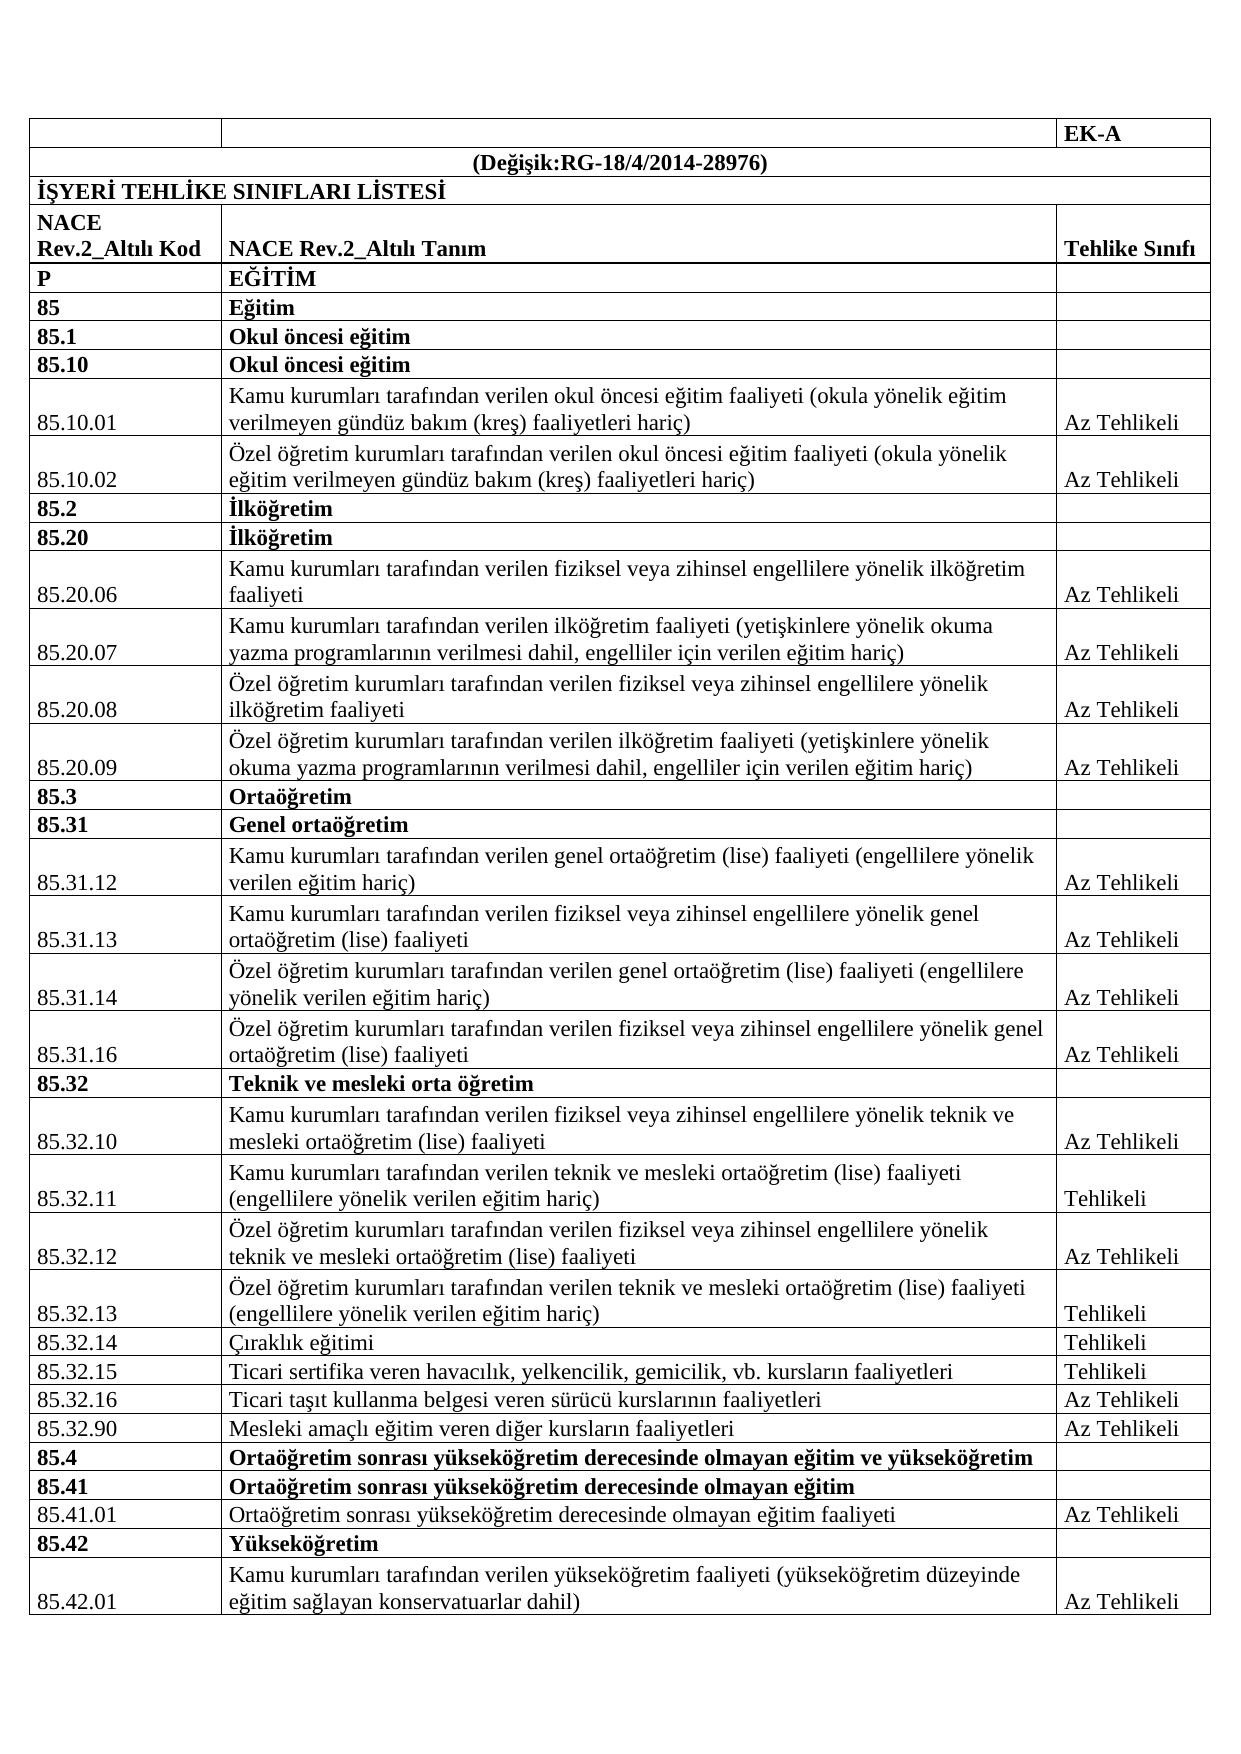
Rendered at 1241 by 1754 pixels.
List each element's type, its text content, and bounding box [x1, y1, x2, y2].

table_cell Ortaöğretim sonrası yükseköğretim derecesinde olmayan eğitim [222, 1471, 1056, 1499]
table_cell Az Tehlikeli [1057, 436, 1210, 493]
table_cell 85.20.09 [30, 724, 221, 780]
table_header [1057, 264, 1210, 292]
table_cell Az Tehlikeli [1057, 1213, 1210, 1269]
table_cell 85.31 [30, 810, 221, 838]
table_cell Kamu kurumları tarafından verilen ilköğretim faaliyeti (yetişkinlere yönelik okuma yazma programlarının verilmesi dahil, engelliler için verilen eğitim hariç) [222, 609, 1056, 665]
table_cell (Değişik:RG-18/4/2014-28976) [30, 148, 1210, 176]
table_cell Özel öğretim kurumları tarafından verilen okul öncesi eğitim faaliyeti (okula yönelik eğitim verilmeyen gündüz bakım (kreş) faaliyetleri hariç) [222, 436, 1056, 493]
table_cell Eğitim [222, 293, 1056, 320]
table_header EĞİTİM [222, 264, 1056, 292]
table_cell Az Tehlikeli [1057, 896, 1210, 953]
table_cell Az Tehlikeli [1057, 954, 1210, 1010]
table_cell Teknik ve mesleki orta öğretim [222, 1069, 1056, 1097]
table_cell [1057, 494, 1210, 522]
table_cell Az Tehlikeli [1057, 1011, 1210, 1068]
table_cell 85.42 [30, 1529, 221, 1557]
table_cell Özel öğretim kurumları tarafından verilen fiziksel veya zihinsel engellilere yönelik genel ortaöğretim (lise) faaliyeti [222, 1011, 1056, 1068]
table_cell [1057, 350, 1210, 378]
table_cell NACE Rev.2_Altılı Kod [30, 205, 221, 262]
table_cell Tehlike Sınıfı [1057, 205, 1210, 262]
table_cell Az Tehlikeli [1057, 1558, 1210, 1614]
table_cell [1057, 1069, 1210, 1097]
table_cell [1057, 810, 1210, 838]
table_cell [1057, 293, 1210, 320]
table_cell Ortaöğretim [222, 781, 1056, 809]
table_cell 85.32 [30, 1069, 221, 1097]
table_cell Özel öğretim kurumları tarafından verilen ilköğretim faaliyeti (yetişkinlere yönelik okuma yazma programlarının verilmesi dahil, engelliler için verilen eğitim hariç) [222, 724, 1056, 780]
table_cell 85.31.16 [30, 1011, 221, 1068]
table_cell Kamu kurumları tarafından verilen fiziksel veya zihinsel engellilere yönelik genel ortaöğretim (lise) faaliyeti [222, 896, 1056, 953]
table_cell Kamu kurumları tarafından verilen yükseköğretim faaliyeti (yükseköğretim düzeyinde eğitim sağlayan konservatuarlar dahil) [222, 1558, 1056, 1614]
table_cell 85.20.07 [30, 609, 221, 665]
table_header P [30, 264, 221, 292]
table_cell Az Tehlikeli [1057, 724, 1210, 780]
table_cell Özel öğretim kurumları tarafından verilen fiziksel veya zihinsel engellilere yönelik ilköğretim faaliyeti [222, 666, 1056, 723]
table_cell Özel öğretim kurumları tarafından verilen genel ortaöğretim (lise) faaliyeti (engellilere yönelik verilen eğitim hariç) [222, 954, 1056, 1010]
table_cell 85.32.12 [30, 1213, 221, 1269]
table_cell 85.10.02 [30, 436, 221, 493]
table_cell Az Tehlikeli [1057, 1385, 1210, 1413]
table_header [30, 119, 221, 147]
table_cell Kamu kurumları tarafından verilen genel ortaöğretim (lise) faaliyeti (engellilere yönelik verilen eğitim hariç) [222, 839, 1056, 895]
table_cell [1057, 523, 1210, 550]
table_cell 85.10.01 [30, 379, 221, 435]
table_cell Az Tehlikeli [1057, 839, 1210, 895]
table_cell 85.31.12 [30, 839, 221, 895]
table_header EK-A [1057, 119, 1210, 147]
table_cell Özel öğretim kurumları tarafından verilen teknik ve mesleki ortaöğretim (lise) faaliyeti (engellilere yönelik verilen eğitim hariç) [222, 1270, 1056, 1327]
table_cell İlköğretim [222, 494, 1056, 522]
table_cell 85.20.08 [30, 666, 221, 723]
table_cell [1057, 1443, 1210, 1470]
table_cell Çıraklık eğitimi [222, 1328, 1056, 1355]
table_cell 85.20 [30, 523, 221, 550]
table_cell Ticari taşıt kullanma belgesi veren sürücü kurslarının faaliyetleri [222, 1385, 1056, 1413]
table_cell 85.1 [30, 321, 221, 349]
table_cell Kamu kurumları tarafından verilen okul öncesi eğitim faaliyeti (okula yönelik eğitim verilmeyen gündüz bakım (kreş) faaliyetleri hariç) [222, 379, 1056, 435]
table_cell 85.32.14 [30, 1328, 221, 1355]
table_cell NACE Rev.2_Altılı Tanım [222, 205, 1056, 262]
table_cell Tehlikeli [1057, 1155, 1210, 1212]
table_cell 85.42.01 [30, 1558, 221, 1614]
table_cell Ortaöğretim sonrası yükseköğretim derecesinde olmayan eğitim ve yükseköğretim [222, 1443, 1056, 1470]
table_cell Ortaöğretim sonrası yükseköğretim derecesinde olmayan eğitim faaliyeti [222, 1500, 1056, 1528]
table_cell Az Tehlikeli [1057, 1500, 1210, 1528]
table_cell Genel ortaöğretim [222, 810, 1056, 838]
table_header [222, 119, 1056, 147]
table_cell Okul öncesi eğitim [222, 321, 1056, 349]
table_cell 85.31.13 [30, 896, 221, 953]
table_cell İŞYERİ TEHLİKE SINIFLARI LİSTESİ [30, 177, 1210, 204]
table_cell 85 [30, 293, 221, 320]
table_cell 85.41 [30, 1471, 221, 1499]
table_cell Az Tehlikeli [1057, 666, 1210, 723]
table_cell Az Tehlikeli [1057, 609, 1210, 665]
table_cell [1057, 1471, 1210, 1499]
table_cell Tehlikeli [1057, 1356, 1210, 1384]
table_cell [1057, 321, 1210, 349]
table_cell Okul öncesi eğitim [222, 350, 1056, 378]
table_cell Kamu kurumları tarafından verilen fiziksel veya zihinsel engellilere yönelik ilköğretim faaliyeti [222, 551, 1056, 608]
table_cell 85.32.10 [30, 1098, 221, 1154]
table_cell [1057, 781, 1210, 809]
table_cell 85.2 [30, 494, 221, 522]
table_cell Az Tehlikeli [1057, 379, 1210, 435]
table_cell Kamu kurumları tarafından verilen fiziksel veya zihinsel engellilere yönelik teknik ve mesleki ortaöğretim (lise) faaliyeti [222, 1098, 1056, 1154]
table_cell Az Tehlikeli [1057, 1414, 1210, 1442]
table_cell 85.32.11 [30, 1155, 221, 1212]
table_cell Ticari sertifika veren havacılık, yelkencilik, gemicilik, vb. kursların faaliyetleri [222, 1356, 1056, 1384]
table_cell 85.4 [30, 1443, 221, 1470]
table_cell Tehlikeli [1057, 1270, 1210, 1327]
table_cell İlköğretim [222, 523, 1056, 550]
table_cell Mesleki amaçlı eğitim veren diğer kursların faaliyetleri [222, 1414, 1056, 1442]
table_cell 85.10 [30, 350, 221, 378]
table_cell Yükseköğretim [222, 1529, 1056, 1557]
table_cell Tehlikeli [1057, 1328, 1210, 1355]
table_cell 85.32.15 [30, 1356, 221, 1384]
table_cell 85.3 [30, 781, 221, 809]
table_cell Özel öğretim kurumları tarafından verilen fiziksel veya zihinsel engellilere yönelik teknik ve mesleki ortaöğretim (lise) faaliyeti [222, 1213, 1056, 1269]
table_cell 85.31.14 [30, 954, 221, 1010]
table_cell [1057, 1529, 1210, 1557]
table_cell 85.32.90 [30, 1414, 221, 1442]
table_cell Az Tehlikeli [1057, 1098, 1210, 1154]
table_cell 85.20.06 [30, 551, 221, 608]
table_cell 85.32.13 [30, 1270, 221, 1327]
table_cell 85.41.01 [30, 1500, 221, 1528]
table_cell Az Tehlikeli [1057, 551, 1210, 608]
table_cell Kamu kurumları tarafından verilen teknik ve mesleki ortaöğretim (lise) faaliyeti (engellilere yönelik verilen eğitim hariç) [222, 1155, 1056, 1212]
table_cell 85.32.16 [30, 1385, 221, 1413]
